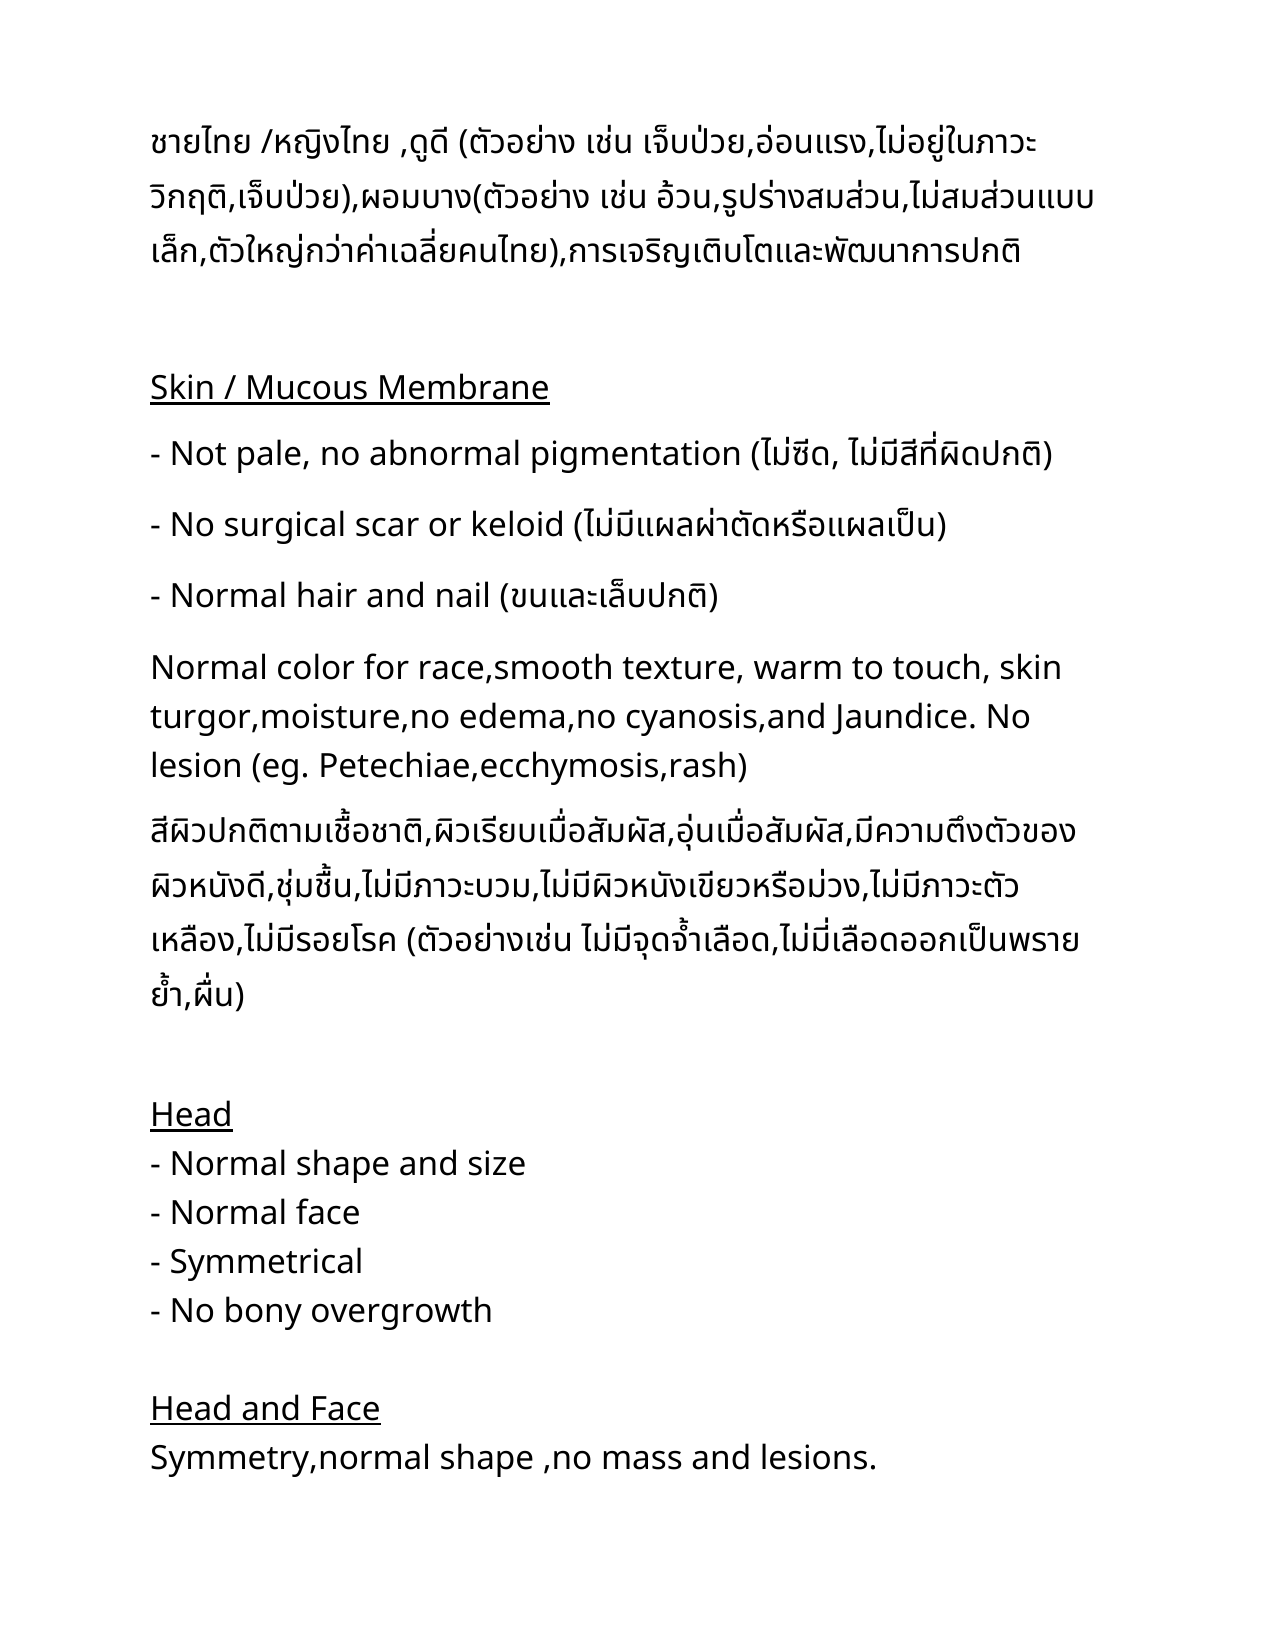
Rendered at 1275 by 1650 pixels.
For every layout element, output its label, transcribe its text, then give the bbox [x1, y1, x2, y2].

text - Normal face [150, 1189, 1125, 1234]
text - Symmetrical [150, 1238, 1125, 1283]
text ชายไทย /หญิงไทย ,ดูดี (ตัวอย่าง เช่น เจ็บป่วย,อ่อนแรง,ไม่อยู่ในภาวะวิกฤติ,เจ็บป่วย),ผอมบาง(ตัวอย่าง เช่น อ้วน,รูปร่างสมส่วน,ไม่สมส่วนแบบเล็ก,ตัวใหญ่กว่าค่าเฉลี่ยคนไทย),การเจริญเติบโตและพัฒนาการปกติ [150, 118, 1125, 278]
text - Normal hair and nail (ขนและเล็บปกติ) [150, 572, 1125, 623]
text Head [150, 1091, 1125, 1136]
text Symmetry,normal shape ,no mass and lesions. [150, 1434, 1125, 1479]
text Head and Face [150, 1385, 1125, 1430]
text - No surgical scar or keloid (ไม่มีแผลผ่าตัดหรือแผลเป็น) [150, 501, 1125, 552]
text Skin / Mucous Membrane [150, 364, 1125, 409]
text - Not pale, no abnormal pigmentation (ไม่ซีด, ไม่มีสีที่ผิดปกติ) [150, 430, 1125, 480]
text - No bony overgrowth [150, 1287, 1125, 1332]
text - Normal shape and size [150, 1140, 1125, 1185]
text Normal color for race,smooth texture, warm to touch, skin turgor,moisture,no edema,no cyanosis,and Jaundice. No lesion (eg. Petechiae,ecchymosis,rash) [150, 643, 1125, 787]
text สีผิวปกติตามเชื้อชาติ,ผิวเรียบเมื่อสัมผัส,อุ่นเมื่อสัมผัส,มีความตึงตัวของผิวหนังดี,ชุ่มชื้น,ไม่มีภาวะบวม,ไม่มีผิวหนังเขียวหรือม่วง,ไม่มีภาวะตัวเหลือง,ไม่มีรอยโรค (ตัวอย่างเช่น ไม่มีจุดจ้ำเลือด,ไม่มี่เลือดออกเป็นพรายย้ำ,ผื่น) [150, 807, 1125, 1021]
